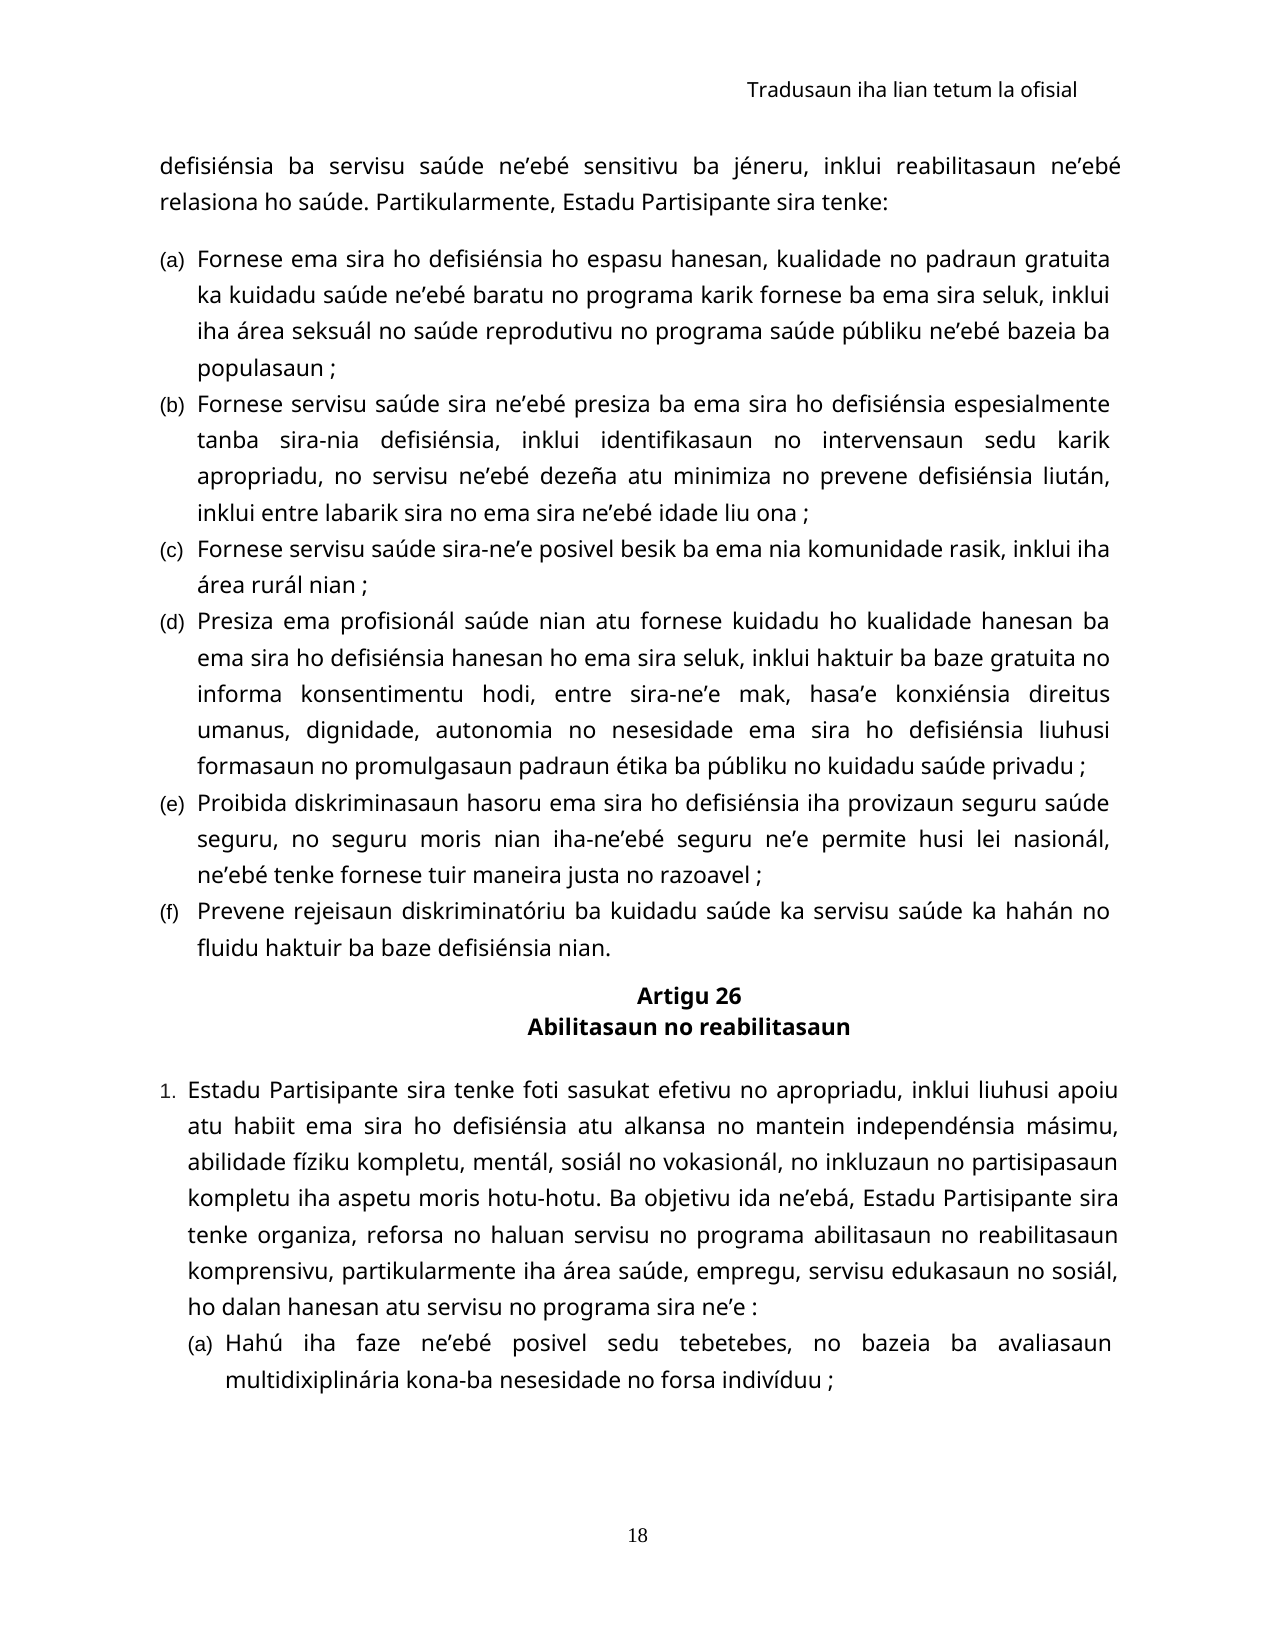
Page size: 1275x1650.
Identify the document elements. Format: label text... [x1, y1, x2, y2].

subtitle Abilitasaun no reabilitasaun [253, 1011, 1125, 1042]
list Hahú iha faze ne’ebé posivel sedu tebetebes, no bazeia ba avaliasaun multidixiplinária kona-ba nesesidade no forsa indivíduu ; [187, 1327, 1113, 1395]
list Fornese ema sira ho defisiénsia ho espasu hanesan, kualidade no padraun gratuita ka kuidadu saúde ne’ebé baratu no programa karik fornese ba ema sira seluk, inklui iha área seksuál no saúde reprodutivu no programa saúde públiku ne’ebé bazeia ba populasaun ; [159, 243, 1111, 383]
list Fornese servisu saúde sira-ne’e posivel besik ba ema nia komunidade rasik, inklui iha área rurál nian ; [159, 533, 1111, 600]
list Estadu Partisipante sira tenke foti sasukat efetivu no apropriadu, inklui liuhusi apoiu atu habiit ema sira ho defisiénsia atu alkansa no mantein independénsia másimu, abilidade fíziku kompletu, mentál, sosiál no vokasionál, no inkluzaun no partisipasaun kompletu iha aspetu moris hotu-hotu. Ba objetivu ida ne’ebá, Estadu Partisipante sira tenke organiza, reforsa no haluan servisu no programa abilitasaun no reabilitasaun komprensivu, partikularmente iha área saúde, empregu, servisu edukasaun no sosiál, ho dalan hanesan atu servisu no programa sira ne’e : [159, 1074, 1120, 1322]
list Prevene rejeisaun diskriminatóriu ba kuidadu saúde ka servisu saúde ka hahán no fluidu haktuir ba baze defisiénsia nian. [159, 895, 1111, 963]
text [159, 150, 1123, 217]
subtitle Artigu 26 [253, 980, 1125, 1011]
list Presiza ema profisionál saúde nian atu fornese kuidadu ho kualidade hanesan ba ema sira ho defisiénsia hanesan ho ema sira seluk, inklui haktuir ba baze gratuita no informa konsentimentu hodi, entre sira-ne’e mak, hasa’e konxiénsia direitus umanus, dignidade, autonomia no nesesidade ema sira ho defisiénsia liuhusi formasaun no promulgasaun padraun étika ba públiku no kuidadu saúde privadu ; [159, 605, 1111, 781]
list Proibida diskriminasaun hasoru ema sira ho defisiénsia iha provizaun seguru saúde seguru, no seguru moris nian iha-ne’ebé seguru ne’e permite husi lei nasionál, ne’ebé tenke fornese tuir maneira justa no razoavel ; [159, 786, 1111, 890]
list Fornese servisu saúde sira ne’ebé presiza ba ema sira ho defisiénsia espesialmente tanba sira-nia defisiénsia, inklui identifikasaun no intervensaun sedu karik apropriadu, no servisu ne’ebé dezeña atu minimiza no prevene defisiénsia liután, inklui entre labarik sira no ema sira ne’ebé idade liu ona ; [159, 388, 1111, 528]
